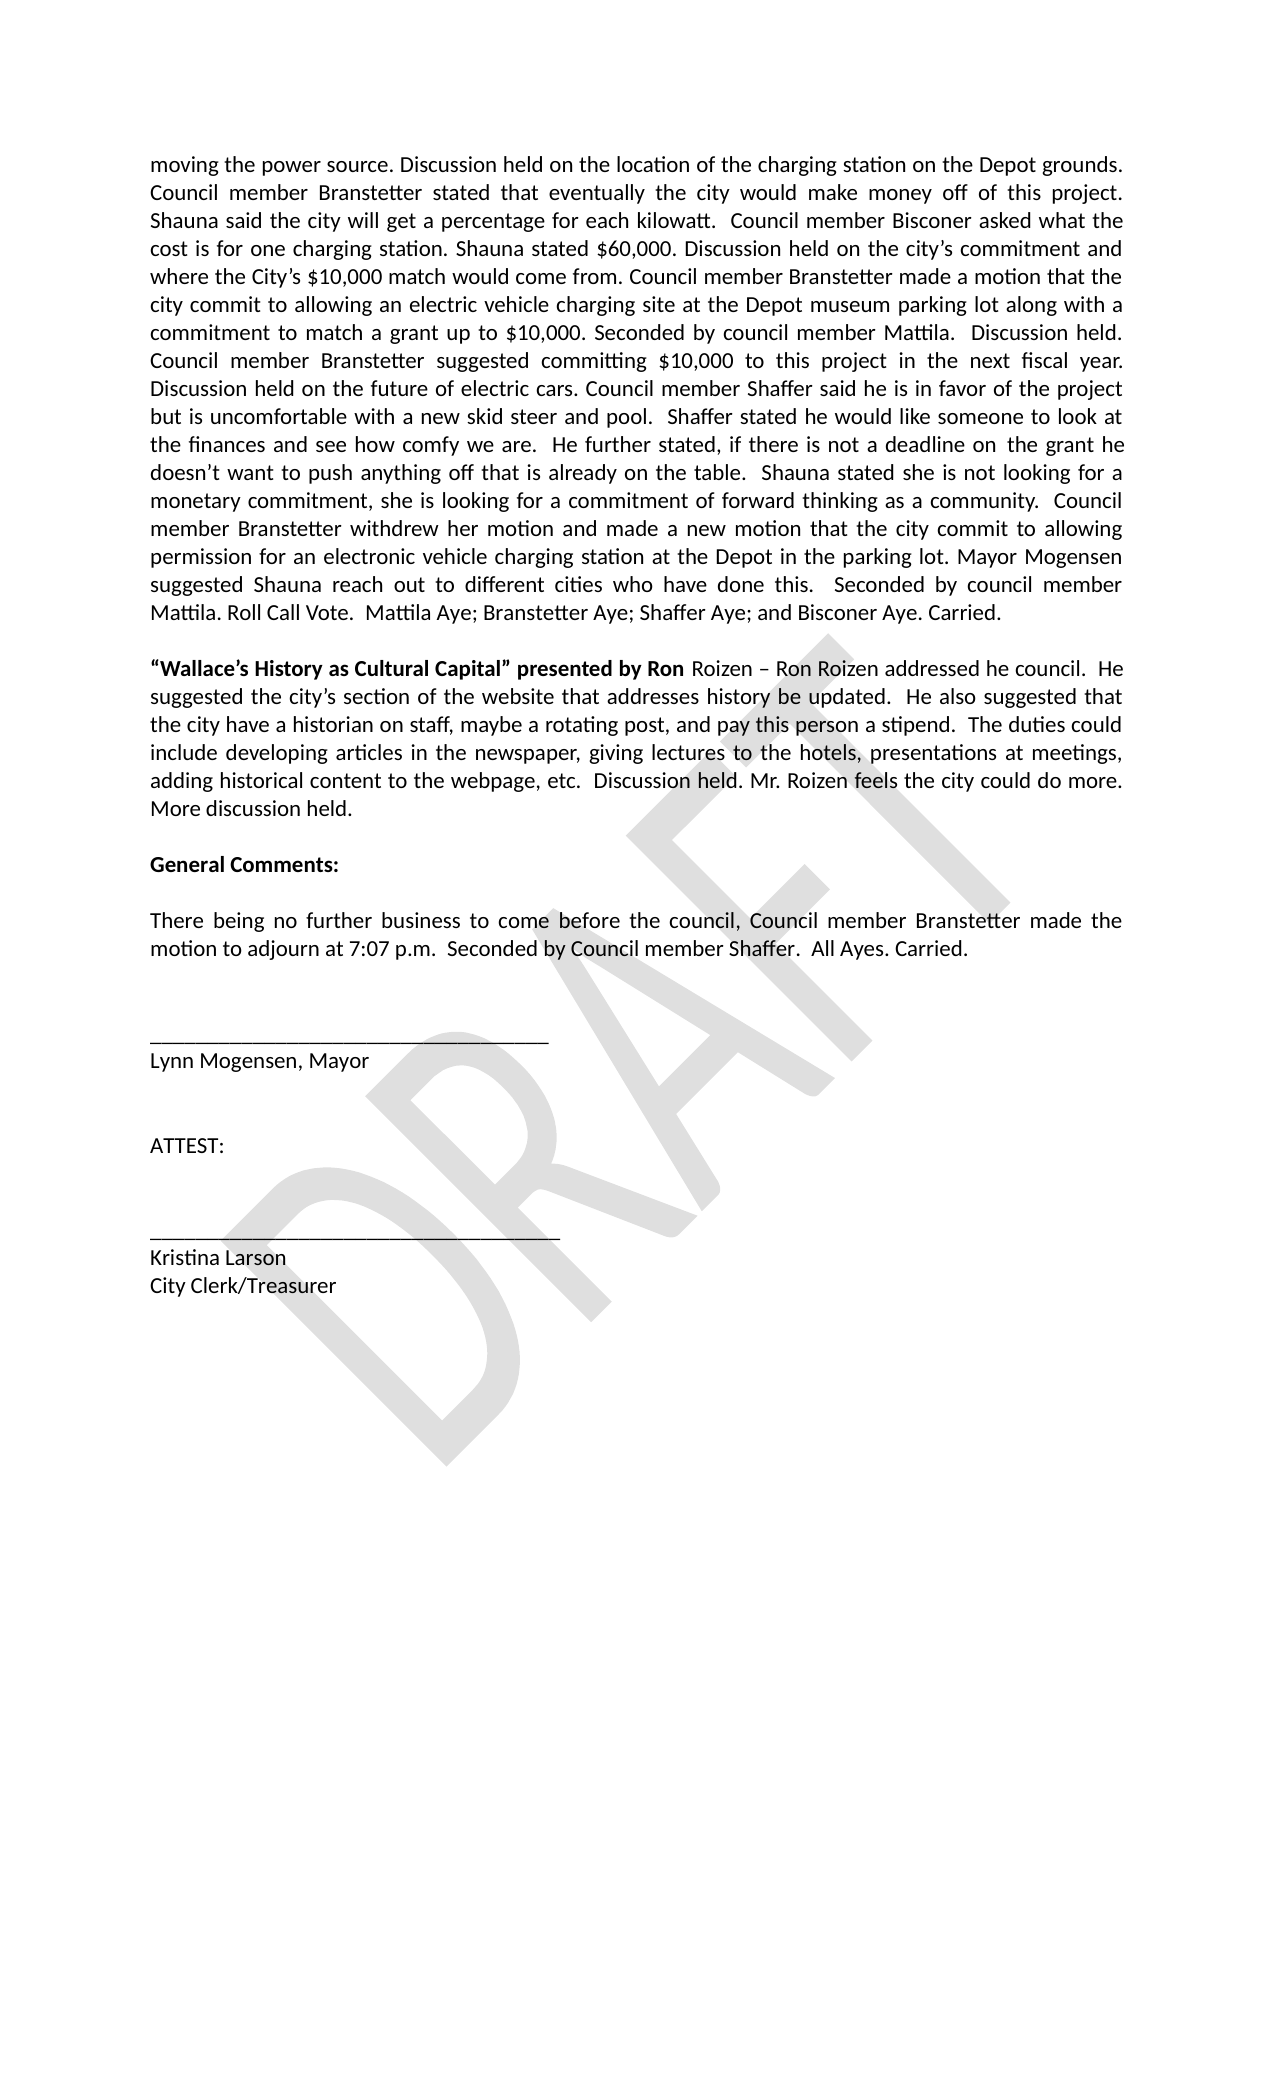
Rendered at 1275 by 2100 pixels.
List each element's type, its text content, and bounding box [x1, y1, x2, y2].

text ATTEST: [150, 1131, 1125, 1159]
text City Clerk/Treasurer [150, 1271, 1125, 1299]
text ____________________________________ [150, 1215, 1125, 1243]
text Kristina Larson [150, 1243, 1125, 1271]
text There being no further business to come before the council, Council member Branstetter made the motion to adjourn at 7:07 p.m. Seconded by Council member Shaffer. All Ayes. Carried. [150, 907, 1125, 963]
text General Comments: [150, 851, 1125, 878]
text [150, 150, 1125, 626]
text Lynn Mogensen, Mayor [150, 1047, 1125, 1075]
text “Wallace’s History as Cultural Capital” presented by Ron Roizen – Ron Roizen addressed he council. He suggested the city’s section of the website that addresses history be updated. He also suggested that the city have a historian on staff, maybe a rotating post, and pay this person a stipend. The duties could include developing articles in the newspaper, giving lectures to the hotels, presentations at meetings, adding historical content to the webpage, etc. Discussion held. Mr. Roizen feels the city could do more. More discussion held. [150, 654, 1125, 822]
text ___________________________________ [150, 1019, 1125, 1047]
